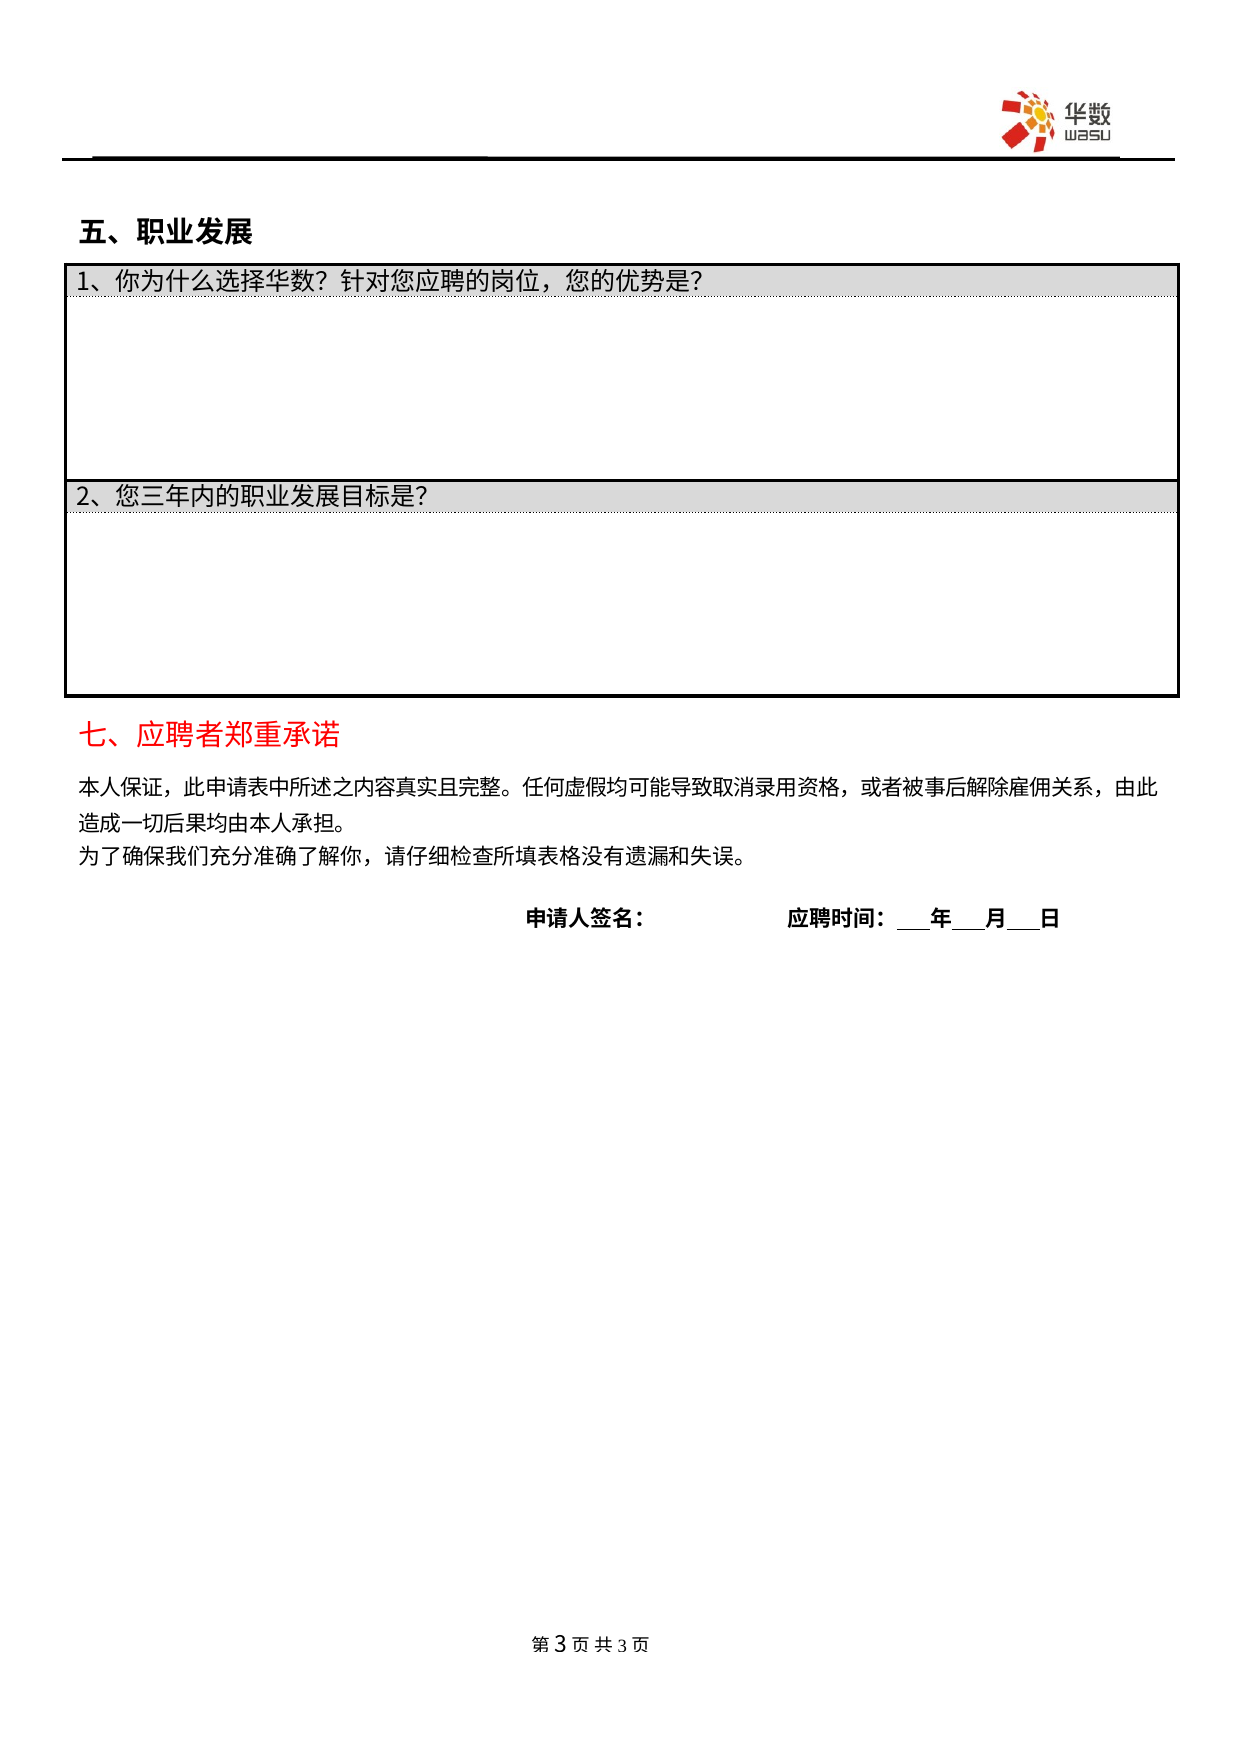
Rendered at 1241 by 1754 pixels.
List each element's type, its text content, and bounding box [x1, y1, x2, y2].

table_cell [67, 512, 1177, 694]
table_cell 1、你为什么选择华数？针对您应聘的岗位，您的优势是？ [67, 266, 1177, 296]
table_cell 2、您三年内的职业发展目标是？ [67, 482, 1177, 512]
table_header 五、职业发展 [65, 216, 1178, 263]
table_cell 七、应聘者郑重承诺 本人保证，此申请表中所述之内容真实且完整。任何虚假均可能导致取消录用资格，或者被事后解除雇佣关系，由此造成一切后果均由本人承担。 为了确保我们充分准确了解你，请仔细检查所填表格没有遗漏和失误。 申请人签名： 应聘时间： 年 月 日 [65, 698, 1178, 933]
picture [999, 87, 1113, 154]
table_cell [67, 296, 1177, 478]
